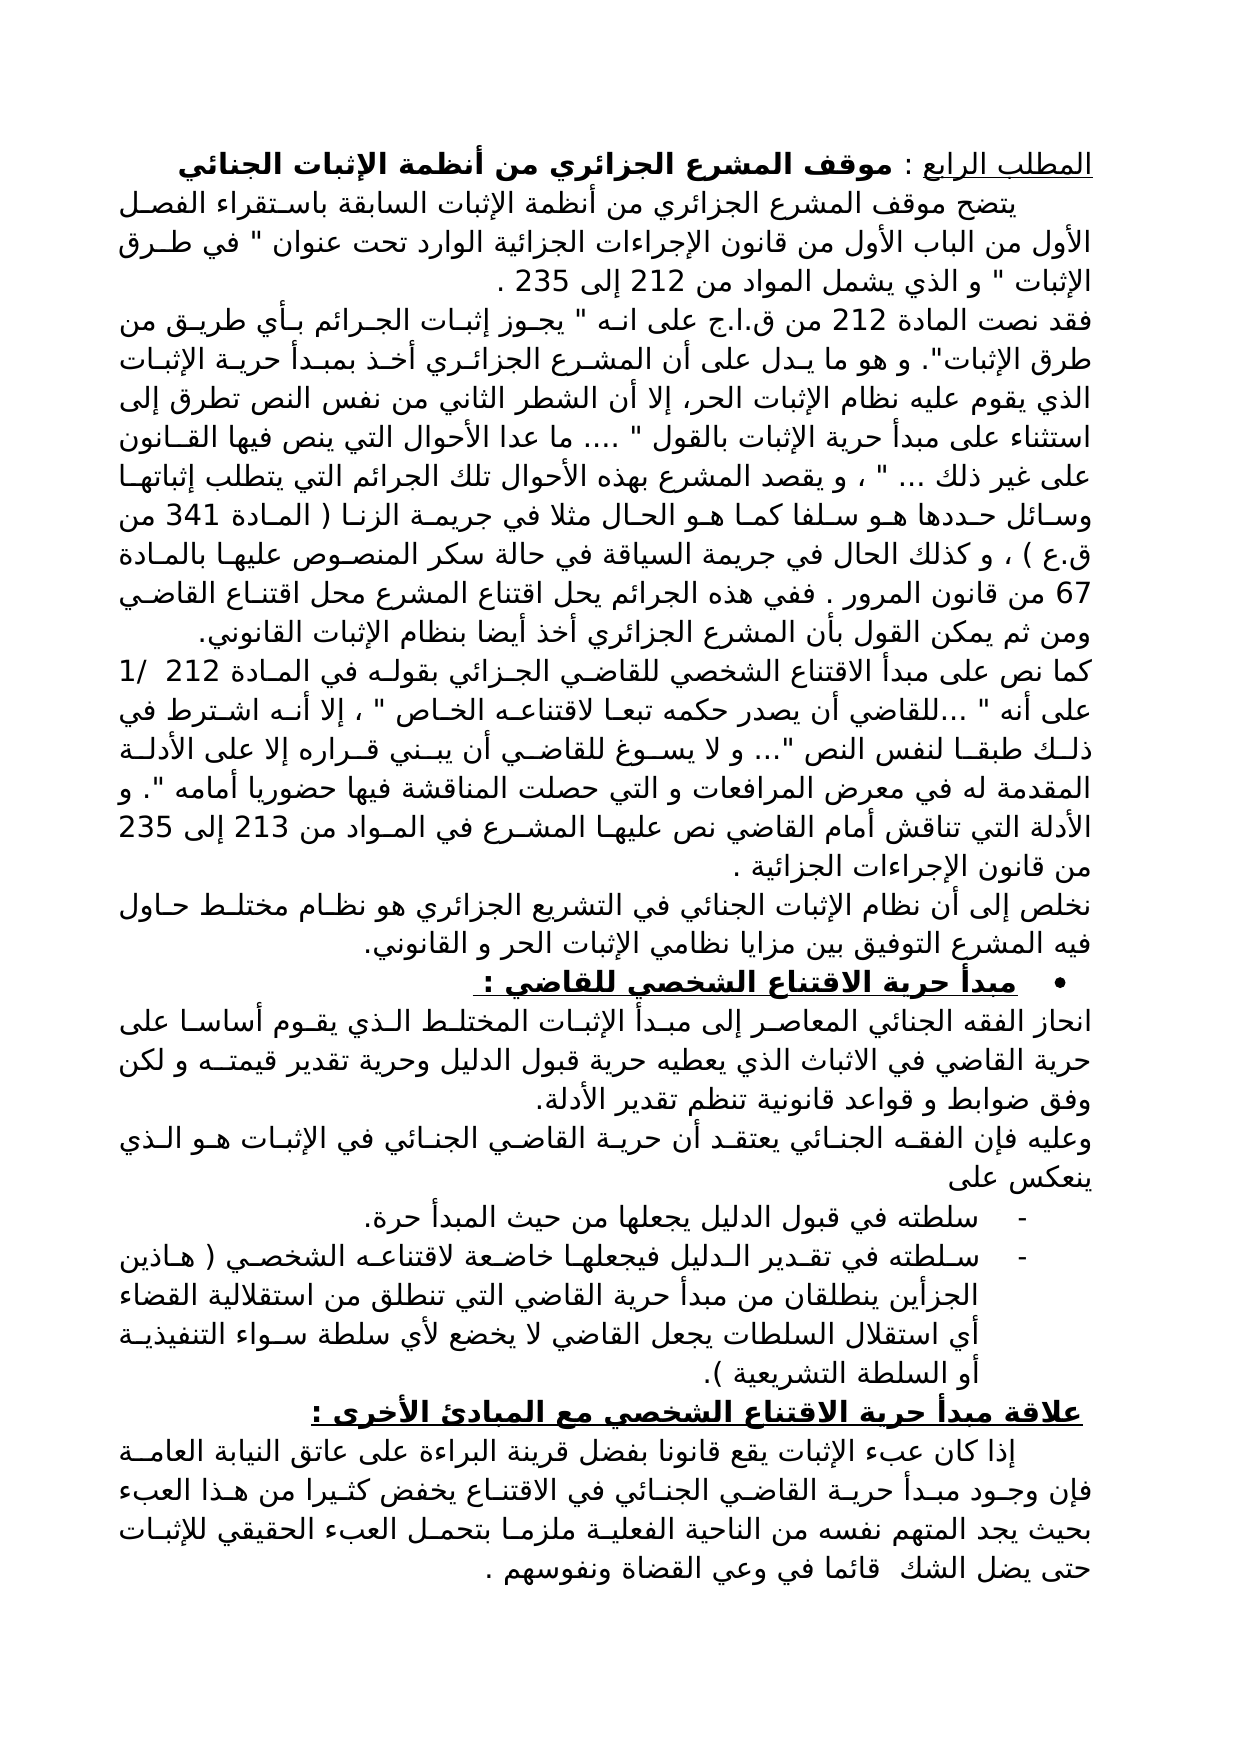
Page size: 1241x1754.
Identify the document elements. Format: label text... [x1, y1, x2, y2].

list مبدأ حرية الاقتناع الشخصي للقاضي : [118, 966, 1055, 1000]
text وعليه فإن الفقه الجنائي يعتقد أن حرية القاضي الجنائي في الإثبات هو الذي ينعكس على [118, 1122, 1092, 1194]
text فقد نصت المادة 212 من ق.ا.ج على انه " يجوز إثبات الجرائم بأي طريق من طرق الإثبات". و هو ما يدل على أن المشرع الجزائري أخذ بمبدأ حرية الإثبات الذي يقوم عليه نظام الإثبات الحر، إلا أن الشطر الثاني من نفس النص تطرق إلى استثناء على مبدأ حرية الإثبات بالقول " .... ما عدا الأحوال التي ينص فيها القانون على غير ذلك ... " ، و يقصد المشرع بهذه الأحوال تلك الجرائم التي يتطلب إثباتها وسائل حددها هو سلفا كما هو الحال مثلا في جريمة الزنا ( المادة 341 من ق.ع ) ، و كذلك الحال في جريمة السياقة في حالة سكر المنصوص عليها بالمادة 67 من قانون المرور . ففي هذه الجرائم يحل اقتناع المشرع محل اقتناع القاضي ومن ثم يمكن القول بأن المشرع الجزائري أخذ أيضا بنظام الإثبات القانوني. [118, 303, 1092, 649]
text كما نص على مبدأ الاقتناع الشخصي للقاضي الجزائي بقوله في المادة 212 /1 على أنه " ...للقاضي أن يصدر حكمه تبعا لاقتناعه الخاص " ، إلا أنه اشترط في ذلك طبقا لنفس النص "... و لا يسوغ للقاضي أن يبني قراره إلا على الأدلة المقدمة له في معرض المرافعات و التي حصلت المناقشة فيها حضوريا أمامه ". و الأدلة التي تناقش أمام القاضي نص عليها المشرع في المواد من 213 إلى 235 من قانون الإجراءات الجزائية . [118, 654, 1092, 883]
text يتضح موقف المشرع الجزائري من أنظمة الإثبات السابقة باستقراء الفصل الأول من الباب الأول من قانون الإجراءات الجزائية الوارد تحت عنوان " في طرق الإثبات " و الذي يشمل المواد من 212 إلى 235 . [118, 187, 1092, 298]
text انحاز الفقه الجنائي المعاصر إلى مبدأ الإثبات المختلط الذي يقوم أساسا على حرية القاضي في الاثباث الذي يعطيه حرية قبول الدليل وحرية تقدير قيمته و لكن وفق ضوابط و قواعد قانونية تنظم تقدير الأدلة. [118, 1005, 1092, 1117]
text المطلب الرابع : موقف المشرع الجزائري من أنظمة الإثبات الجنائي [118, 148, 1092, 182]
text نخلص إلى أن نظام الإثبات الجنائي في التشريع الجزائري هو نظام مختلط حاول فيه المشرع التوفيق بين مزايا نظامي الإثبات الحر و القانوني. [118, 888, 1092, 961]
list سلطته في قبول الدليل يجعلها من حيث المبدأ حرة. [118, 1199, 1017, 1234]
list سلطته في تقدير الدليل فيجعلها خاضعة لاقتناعه الشخصي ( هاذين الجزأين ينطلقان من مبدأ حرية القاضي التي تنطلق من استقلالية القضاء أي استقلال السلطات يجعل القاضي لا يخضع لأي سلطة سواء التنفيذية أو السلطة التشريعية ). [118, 1239, 1017, 1390]
text إذا كان عبء الإثبات يقع قانونا بفضل قرينة البراءة على عاتق النيابة العامة فإن وجود مبدأ حرية القاضي الجنائي في الاقتناع يخفض كثيرا من هذا العبء بحيث يجد المتهم نفسه من الناحية الفعلية ملزما بتحمل العبء الحقيقي للإثبات حتى يضل الشك قائما في وعي القضاة ونفوسهم . [118, 1434, 1092, 1585]
text علاقة مبدأ حرية الاقتناع الشخصي مع المبادئ الأخرى : [118, 1395, 1092, 1429]
